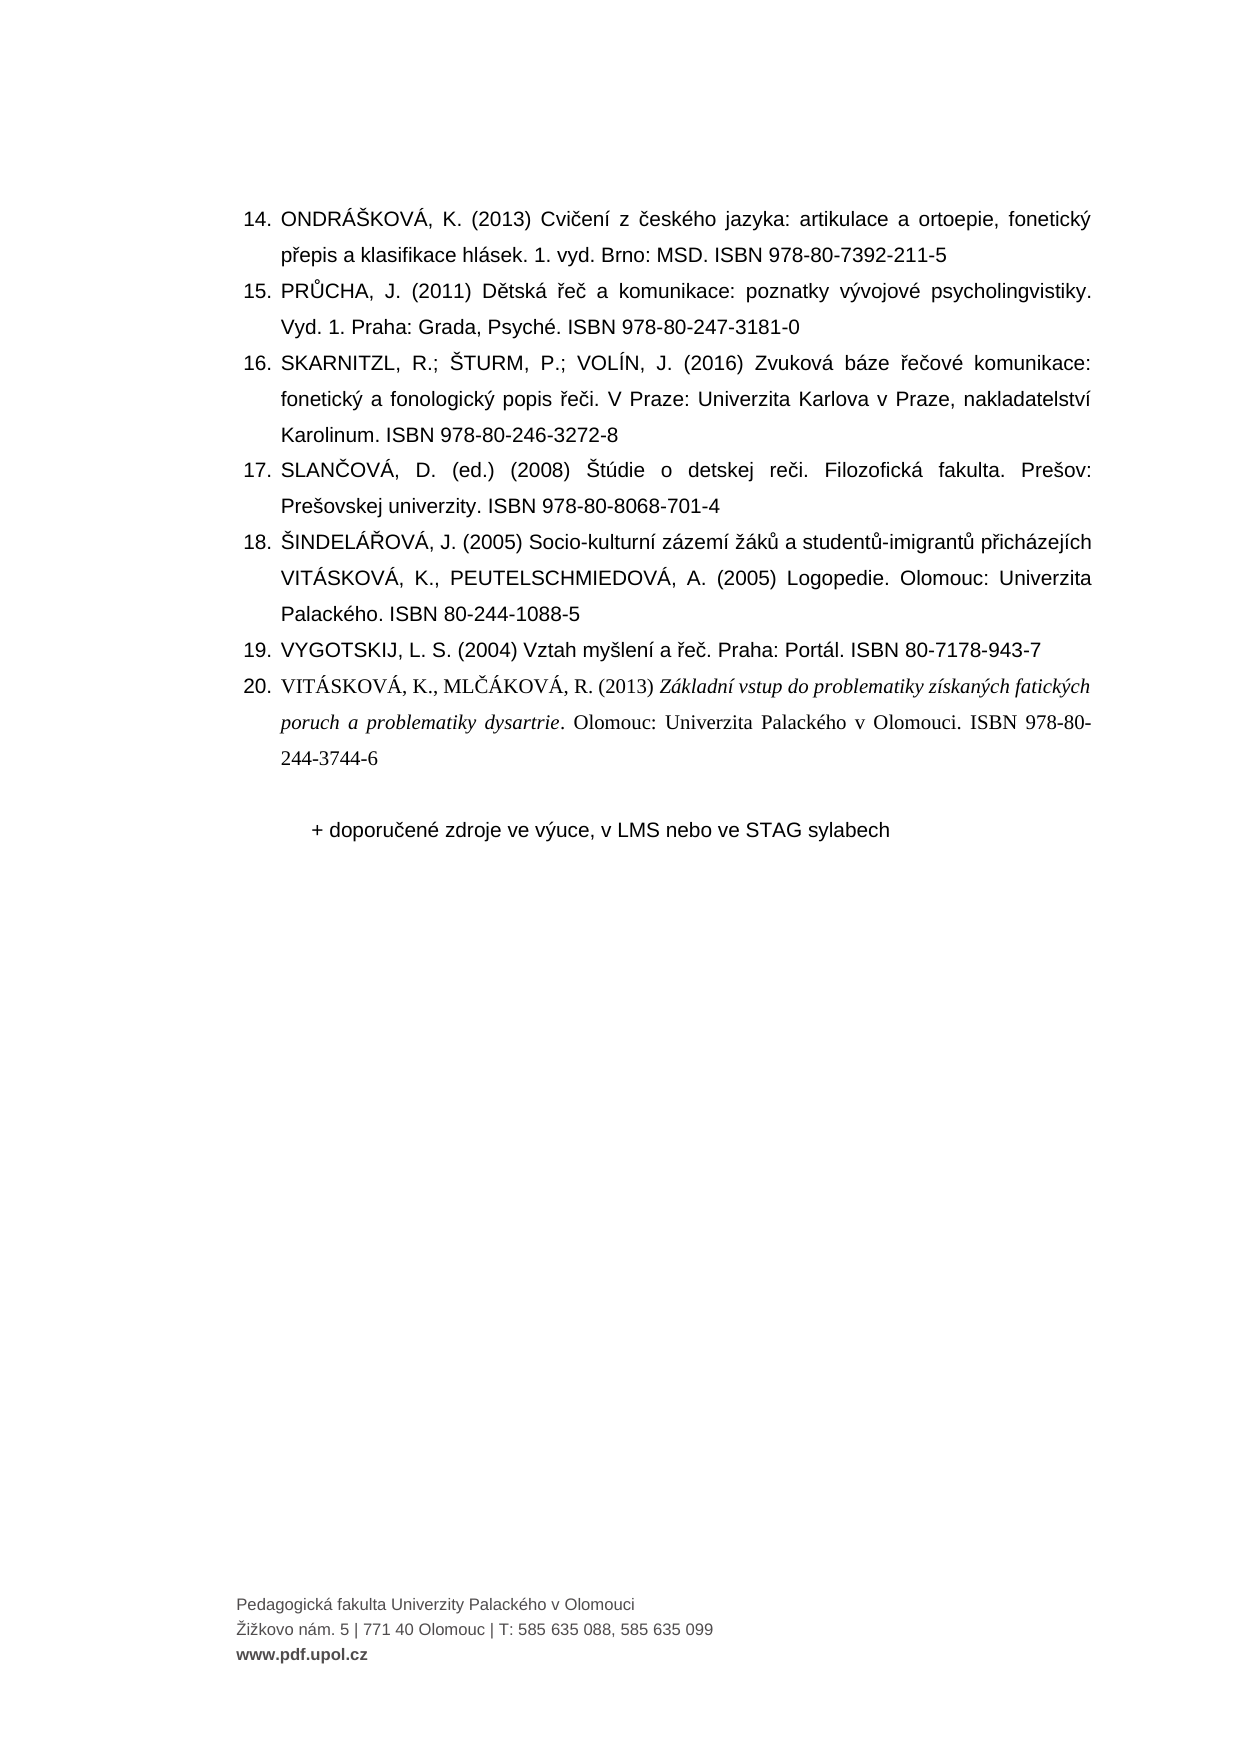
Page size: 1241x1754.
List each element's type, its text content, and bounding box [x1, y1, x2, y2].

list SKARNITZL, R.; ŠTURM, P.; VOLÍN, J. (2016) Zvuková báze řečové komunikace: fonetický a fonologický popis řeči. V Praze: Univerzita Karlova v Praze, nakladatelství Karolinum. ISBN 978-80-246-3272-8 [243, 351, 1092, 446]
list ONDRÁŠKOVÁ, K. (2013) Cvičení z českého jazyka: artikulace a ortoepie, fonetický přepis a klasifikace hlásek. 1. vyd. Brno: MSD. ISBN 978-80-7392-211-5 [243, 207, 1092, 267]
list VYGOTSKIJ, L. S. (2004) Vztah myšlení a řeč. Praha: Portál. ISBN 80-7178-943-7 [243, 638, 1092, 662]
list VITÁSKOVÁ, K., MLČÁKOVÁ, R. (2013) Základní vstup do problematiky získaných fatických poruch a problematiky dysartrie. Olomouc: Univerzita Palackého v Olomouci. ISBN 978-80-244-3744-6 [243, 674, 1092, 770]
list ŠINDELÁŘOVÁ, J. (2005) Socio-kulturní zázemí žáků a studentů-imigrantů přicházejích VITÁSKOVÁ, K., PEUTELSCHMIEDOVÁ, A. (2005) Logopedie. Olomouc: Univerzita Palackého. ISBN 80-244-1088-5 [243, 530, 1092, 626]
text + doporučené zdroje ve výuce, v LMS nebo ve STAG sylabech [311, 818, 1092, 842]
list SLANČOVÁ, D. (ed.) (2008) Štúdie o detskej reči. Filozofická fakulta. Prešov: Prešovskej univerzity. ISBN 978-80-8068-701-4 [243, 458, 1092, 518]
list PRŮCHA, J. (2011) Dětská řeč a komunikace: poznatky vývojové psycholingvistiky. Vyd. 1. Praha: Grada, Psyché. ISBN 978-80-247-3181-0 [243, 279, 1092, 338]
